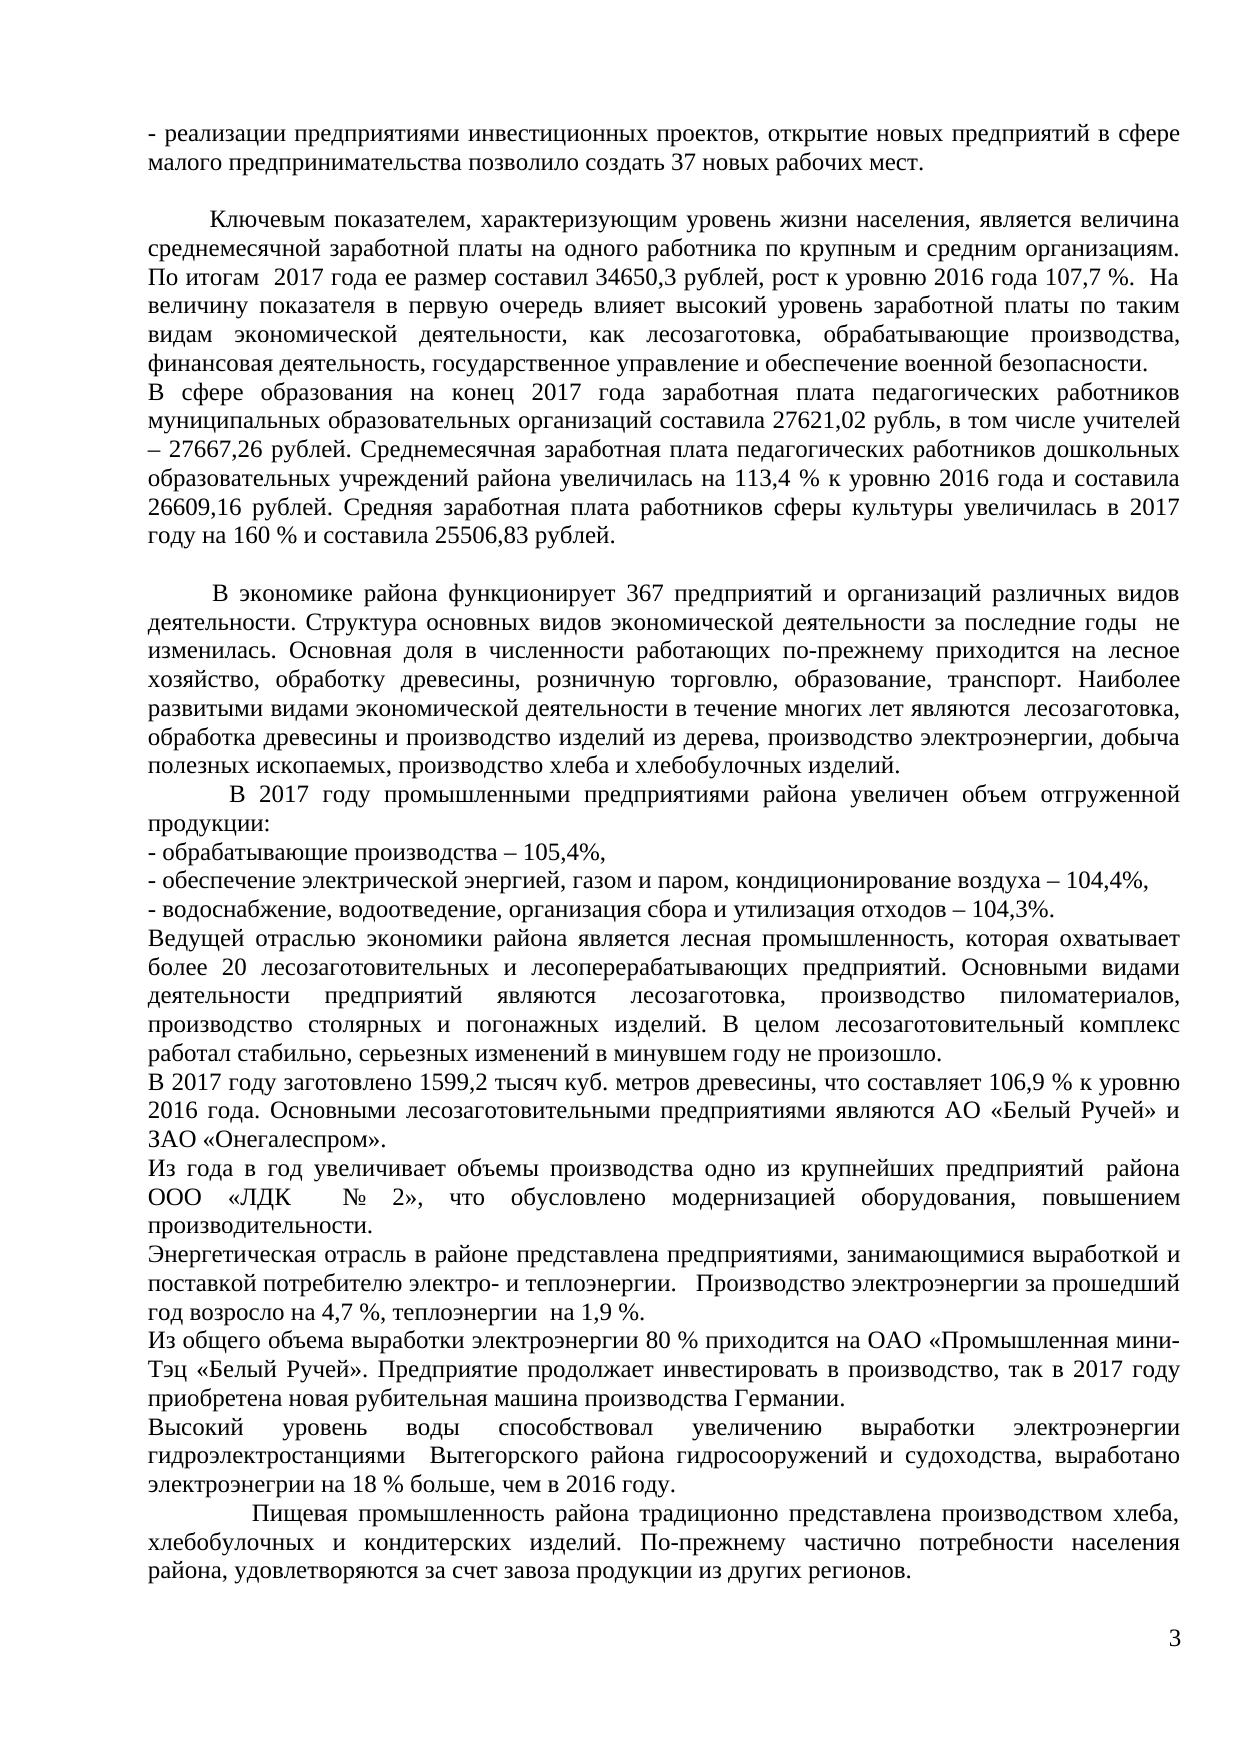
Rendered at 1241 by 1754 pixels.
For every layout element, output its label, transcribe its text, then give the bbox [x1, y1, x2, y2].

text В 2017 году промышленными предприятиями района увеличен объем отгруженной продукции: [148, 779, 1181, 837]
text - водоснабжение, водоотведение, организация сбора и утилизация отходов – 104,3%. [148, 894, 1181, 923]
text В 2017 году заготовлено 1599,2 тысяч куб. метров древесины, что составляет 106,9 % к уровню 2016 года. Основными лесозаготовительными предприятиями являются АО «Белый Ручей» и ЗАО «Онегалеспром». [148, 1067, 1181, 1153]
text Из общего объема выработки электроэнергии 80 % приходится на ОАО «Промышленная мини-Тэц «Белый Ручей». Предприятие продолжает инвестировать в производство, так в 2017 году приобретена новая рубительная машина производства Германии. [148, 1326, 1181, 1412]
text Энергетическая отрасль в районе представлена предприятиями, занимающимися выработкой и поставкой потребителю электро- и теплоэнергии. Производство электроэнергии за прошедший год возросло на 4,7 %, теплоэнергии на 1,9 %. [148, 1239, 1181, 1326]
text Ключевым показателем, характеризующим уровень жизни населения, является величина среднемесячной заработной платы на одного работника по крупным и средним организациям. По итогам 2017 года ее размер составил 34650,3 рублей, рост к уровню 2016 года 107,7 %. На величину показателя в первую очередь влияет высокий уровень заработной платы по таким видам экономической деятельности, как лесозаготовка, обрабатывающие производства, финансовая деятельность, государственное управление и обеспечение военной безопасности. [148, 204, 1181, 377]
text В экономике района функционирует 367 предприятий и организаций различных видов деятельности. Структура основных видов экономической деятельности за последние годы не изменилась. Основная доля в численности работающих по-прежнему приходится на лесное хозяйство, обработку древесины, розничную торговлю, образование, транспорт. Наиболее развитыми видами экономической деятельности в течение многих лет являются лесозаготовка, обработка древесины и производство изделий из дерева, производство электроэнергии, добыча полезных ископаемых, производство хлеба и хлебобулочных изделий. [148, 578, 1181, 779]
text - обрабатывающие производства – 105,4%, [148, 837, 1181, 866]
text Из года в год увеличивает объемы производства одно из крупнейших предприятий района ООО «ЛДК № 2», что обусловлено модернизацией оборудования, повышением производительности. [148, 1153, 1181, 1239]
text - реализации предприятиями инвестиционных проектов, открытие новых предприятий в сфере малого предпринимательства позволило создать 37 новых рабочих мест. [148, 118, 1181, 176]
text - обеспечение электрической энергией, газом и паром, кондиционирование воздуха – 104,4%, [148, 866, 1181, 894]
text Пищевая промышленность района традиционно представлена производством хлеба, хлебобулочных и кондитерских изделий. По-прежнему частично потребности населения района, удовлетворяются за счет завоза продукции из других регионов. [148, 1498, 1181, 1584]
text В сфере образования на конец 2017 года заработная плата педагогических работников муниципальных образовательных организаций составила 27621,02 рубль, в том числе учителей – 27667,26 рублей. Среднемесячная заработная плата педагогических работников дошкольных образовательных учреждений района увеличилась на 113,4 % к уровню 2016 года и составила 26609,16 рублей. Средняя заработная плата работников сферы культуры увеличилась в 2017 году на 160 % и составила 25506,83 рублей. [148, 377, 1181, 549]
text Ведущей отраслью экономики района является лесная промышленность, которая охватывает более 20 лесозаготовительных и лесоперерабатывающих предприятий. Основными видами деятельности предприятий являются лесозаготовка, производство пиломатериалов, производство столярных и погонажных изделий. В целом лесозаготовительный комплекс работал стабильно, серьезных изменений в минувшем году не произошло. [148, 923, 1181, 1067]
text Высокий уровень воды способствовал увеличению выработки электроэнергии гидроэлектростанциями Вытегорского района гидросооружений и судоходства, выработано электроэнегрии на 18 % больше, чем в 2016 году. [148, 1412, 1181, 1498]
